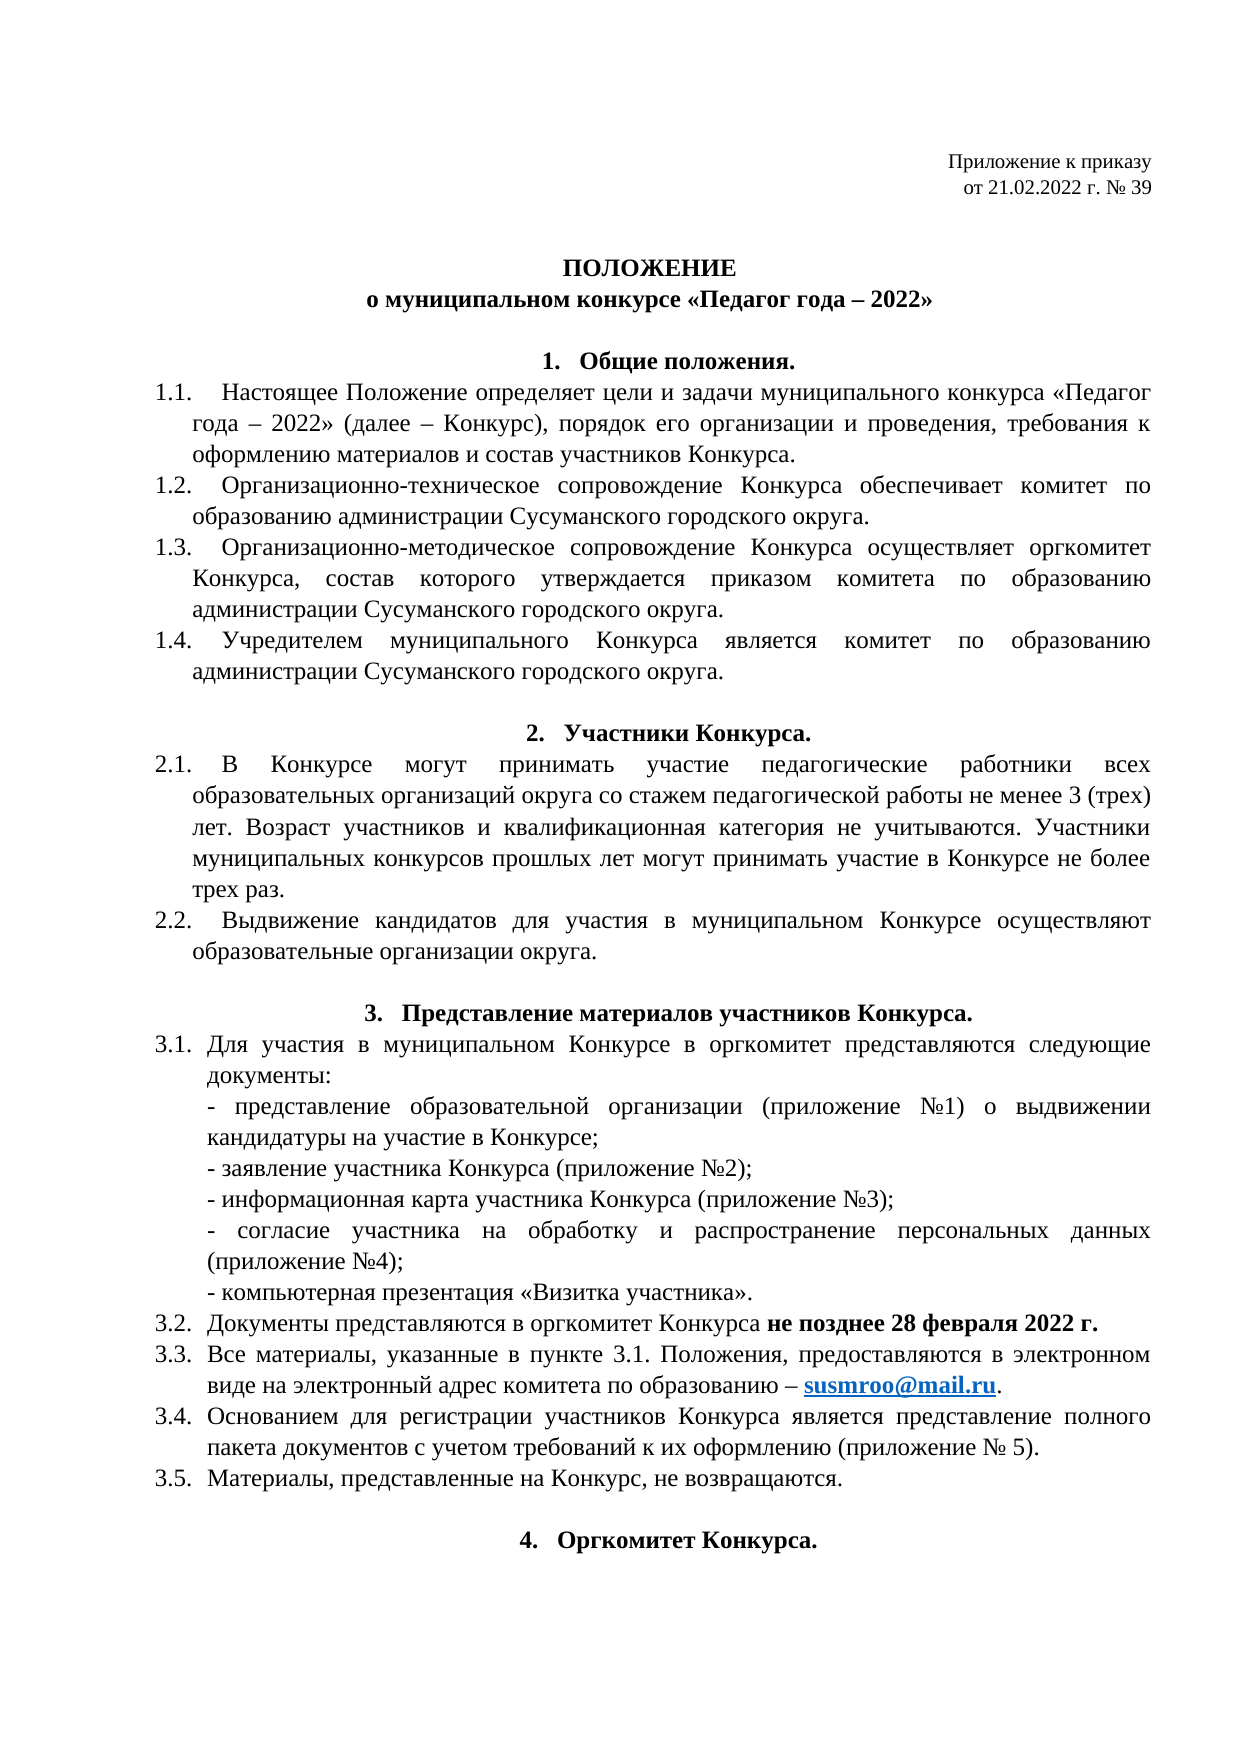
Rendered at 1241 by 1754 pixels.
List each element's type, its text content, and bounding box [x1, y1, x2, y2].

list Учредителем муниципального Конкурса является комитет по образованию администрации Сусуманского городского округа. [154, 625, 1152, 685]
text ПОЛОЖЕНИЕ [148, 253, 1152, 282]
list - компьютерная презентация «Визитка участника». [207, 1277, 1152, 1306]
list Участники Конкурса. [185, 718, 1152, 747]
text о муниципальном конкурсе «Педагог года – 2022» [148, 284, 1152, 313]
list Общие положения. [185, 346, 1152, 375]
list Выдвижение кандидатов для участия в муниципальном Конкурсе осуществляют образовательные организации округа. [154, 905, 1152, 964]
list Настоящее Положение определяет цели и задачи муниципального конкурса «Педагог года – 2022» (далее – Конкурс), порядок его организации и проведения, требования к оформлению материалов и состав участников Конкурса. [154, 377, 1152, 468]
list Документы представляются в оргкомитет Конкурса не позднее 28 февраля 2022 г. [154, 1308, 1152, 1337]
list - заявление участника Конкурса (приложение №2); [207, 1153, 1152, 1182]
list - согласие участника на обработку и распространение персональных данных (приложение №4); [207, 1215, 1152, 1275]
text Приложение к приказу [148, 149, 1152, 173]
list Представление материалов участников Конкурса. [185, 998, 1152, 1027]
list Оргкомитет Конкурса. [185, 1526, 1152, 1554]
list Все материалы, указанные в пункте 3.1. Положения, предоставляются в электронном виде на электронный адрес комитета по образованию – susmroo@mail.ru. [154, 1339, 1152, 1399]
list В Конкурсе могут принимать участие педагогические работники всех образовательных организаций округа со стажем педагогической работы не менее 3 (трех) лет. Возраст участников и квалификационная категория не учитываются. Участники муниципальных конкурсов прошлых лет могут принимать участие в Конкурсе не более трех раз. [154, 749, 1152, 902]
list Для участия в муниципальном Конкурсе в оргкомитет представляются следующие документы: [154, 1029, 1152, 1089]
list Основанием для регистрации участников Конкурса является представление полного пакета документов с учетом требований к их оформлению (приложение № 5). [154, 1401, 1152, 1461]
list - представление образовательной организации (приложение №1) о выдвижении кандидатуры на участие в Конкурсе; [207, 1091, 1152, 1151]
list Материалы, представленные на Конкурс, не возвращаются. [154, 1463, 1152, 1492]
list Организационно-методическое сопровождение Конкурса осуществляет оргкомитет Конкурса, состав которого утверждается приказом комитета по образованию администрации Сусуманского городского округа. [154, 532, 1152, 623]
list - информационная карта участника Конкурса (приложение №3); [207, 1184, 1152, 1213]
list Организационно-техническое сопровождение Конкурса обеспечивает комитет по образованию администрации Сусуманского городского округа. [154, 470, 1152, 530]
text от 21.02.2022 г. № 39 [148, 175, 1152, 199]
